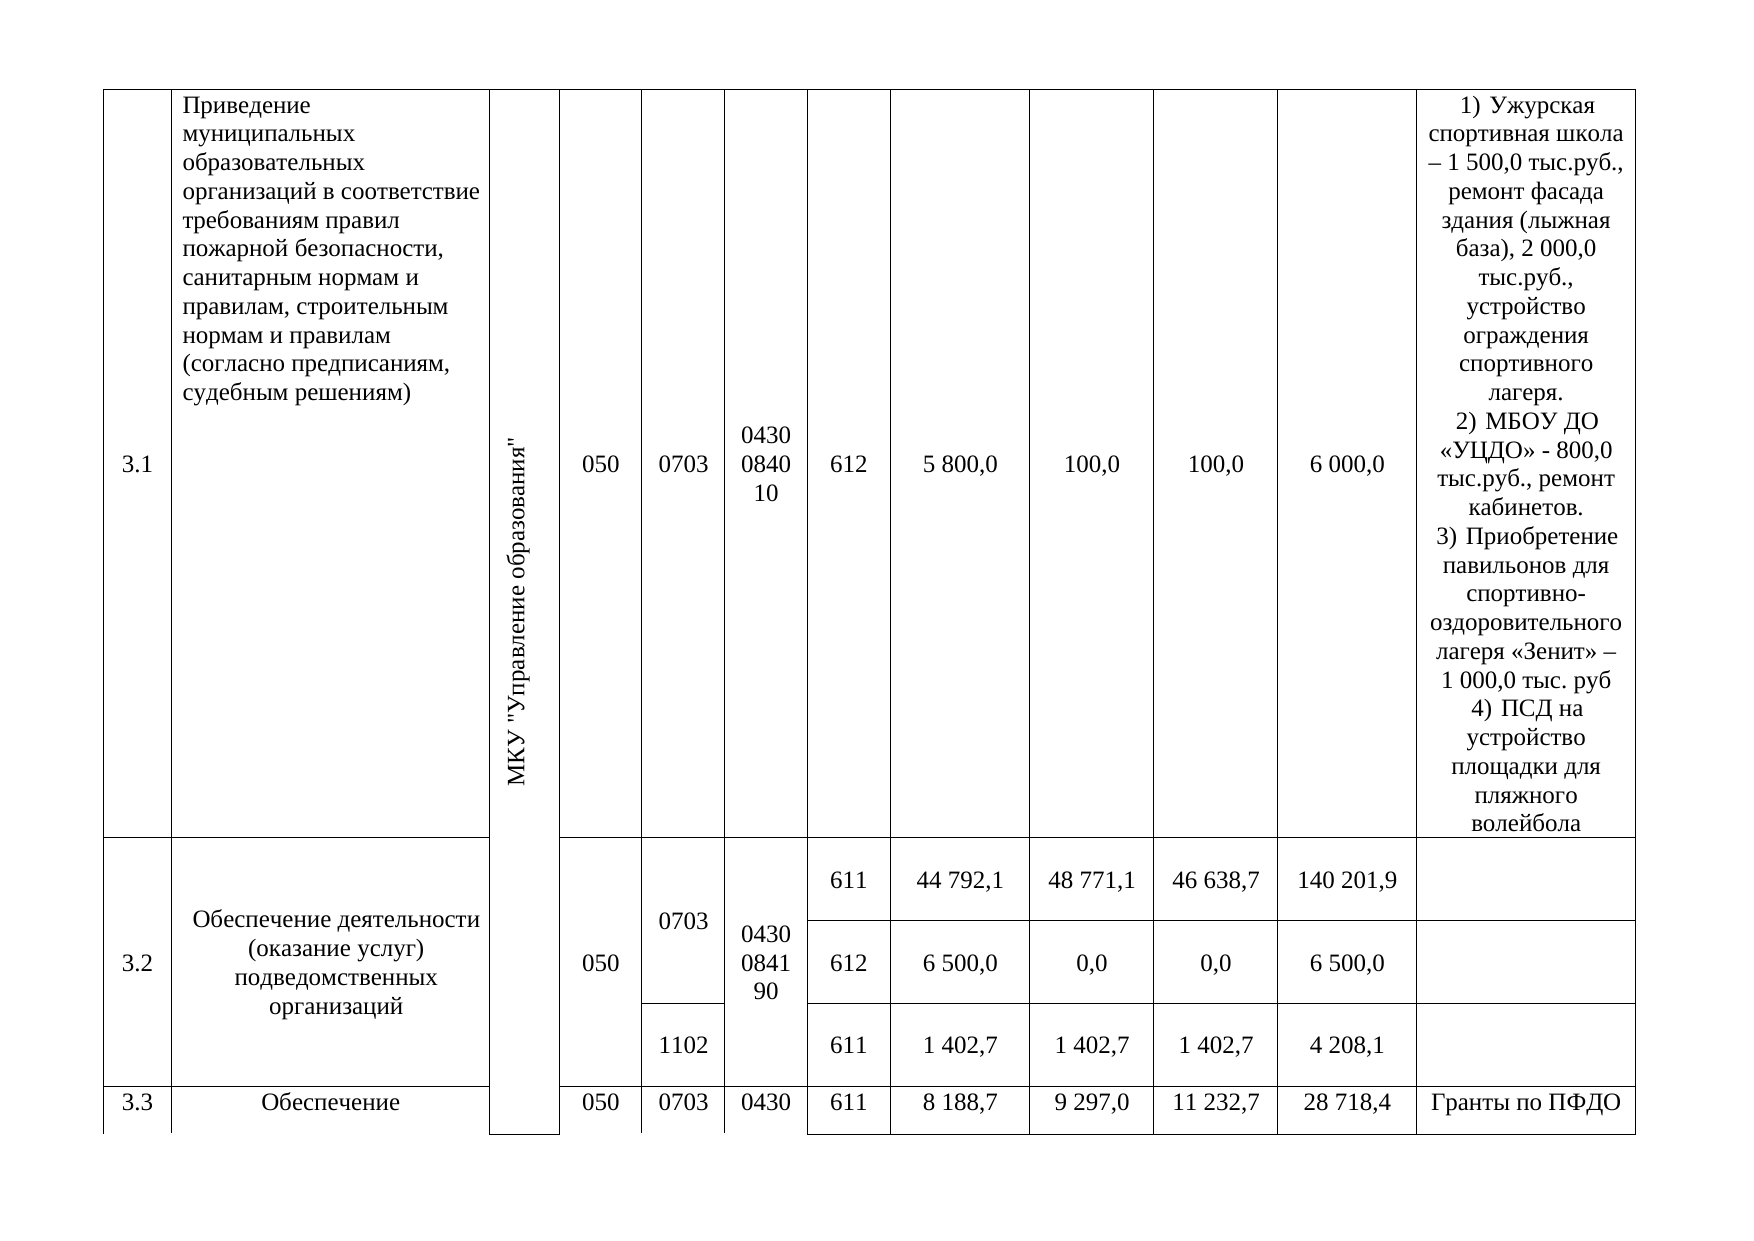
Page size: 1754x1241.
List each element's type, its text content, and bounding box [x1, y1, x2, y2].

table_cell [1417, 921, 1635, 1003]
table_cell 5 800,0 [891, 90, 1029, 837]
table_cell 6 000,0 [1278, 90, 1416, 837]
table_cell [1417, 838, 1635, 920]
table_cell 9 297,0 [1030, 1087, 1153, 1134]
table_cell [1417, 1004, 1635, 1086]
table_cell Приведение муниципальных образовательных организаций в соответствие требованиям правил пожарной безопасности, санитарным нормам и правилам, строительным нормам и правилам (согласно предписаниям, судебным решениям) [172, 90, 489, 837]
table_cell 140 201,9 [1278, 838, 1416, 920]
table_cell 0,0 [1030, 921, 1153, 1003]
table_cell 611 [808, 838, 890, 920]
table_cell 44 792,1 [891, 838, 1029, 920]
table_cell Гранты по ПФДО [1417, 1087, 1635, 1134]
table_cell 0703 [642, 838, 724, 1003]
table_cell 1 402,7 [891, 1004, 1029, 1086]
table_cell 611 [808, 1004, 890, 1086]
table_cell 043008419P [725, 1087, 807, 1134]
table_cell 0703 [642, 1087, 724, 1134]
table_cell Ужурская спортивная школа – 1 500,0 тыс.руб., ремонт фасада здания (лыжная база), 2 000,0 тыс.руб., устройство ограждения спортивного лагеря. МБОУ ДО «УЦДО» - 800,0 тыс.руб., ремонт кабинетов. Приобретение павильонов для спортивно-оздоровительного лагеря «Зенит» – 1 000,0 тыс. руб ПСД на устройство площадки для пляжного волейбола [1417, 90, 1635, 837]
table_cell 3.1 [104, 90, 171, 837]
table_cell 6 500,0 [1278, 921, 1416, 1003]
table_cell 0430084190 [725, 838, 807, 1086]
table_cell 1 402,7 [1030, 1004, 1153, 1086]
table_cell 050 [560, 1087, 642, 1134]
table_cell 48 771,1 [1030, 838, 1153, 920]
table_cell 28 718,4 [1278, 1087, 1416, 1134]
table_cell 3.2 [104, 838, 171, 1086]
table_cell 100,0 [1030, 90, 1153, 837]
table_cell 6 500,0 [891, 921, 1029, 1003]
table_cell 8 188,7 [891, 1087, 1029, 1134]
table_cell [171, 1087, 489, 1134]
table_cell Обеспечение деятельности (оказание услуг) подведомственных организаций [172, 838, 489, 1086]
table_cell 050 [560, 90, 641, 837]
table_cell 0703 [642, 90, 724, 837]
table_cell 46 638,7 [1154, 838, 1277, 920]
table_cell 11 232,7 [1154, 1087, 1277, 1134]
table_cell 611 [808, 1087, 890, 1134]
table_cell 0,0 [1154, 921, 1277, 1003]
table_cell 050 [560, 838, 641, 1086]
table_cell 4 208,1 [1278, 1004, 1416, 1086]
table_cell 612 [808, 90, 890, 837]
table_cell 1102 [642, 1004, 724, 1086]
table_cell 0430084010 [725, 90, 807, 837]
table_cell 1 402,7 [1154, 1004, 1277, 1086]
table_cell 3.3 [104, 1087, 171, 1134]
table_cell МКУ "Управление образования" [490, 90, 559, 1134]
table_cell 100,0 [1154, 90, 1277, 837]
table_cell 612 [808, 921, 890, 1003]
